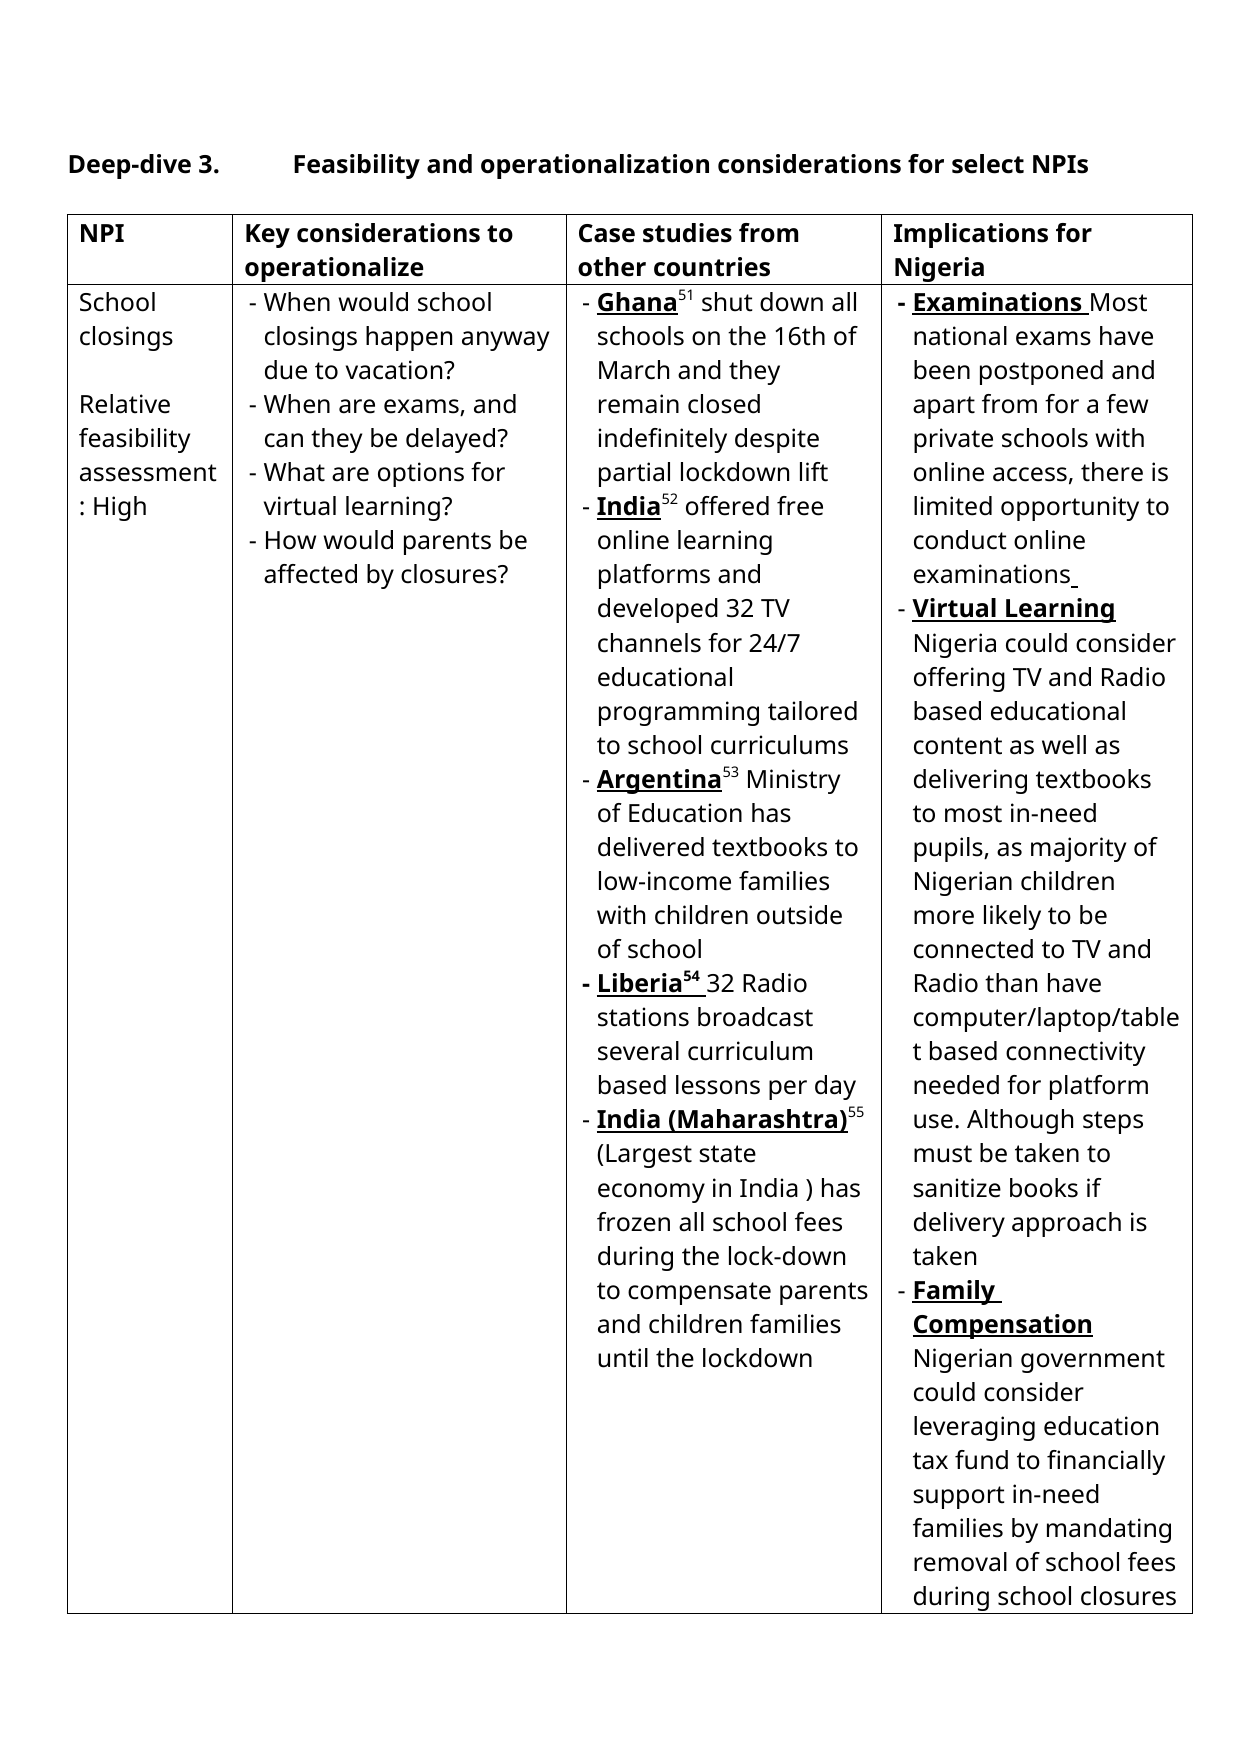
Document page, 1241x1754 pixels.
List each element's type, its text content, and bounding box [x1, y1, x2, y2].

table_header Implications for Nigeria [882, 215, 1192, 283]
table_header Key considerations to operationalize [233, 215, 566, 283]
text Feasibility and operationalization considerations for select NPIs [67, 146, 1173, 180]
table_cell School closings Relative feasibility assessment: High [68, 285, 232, 1613]
table_cell Examinations Most national exams have been postponed and apart from for a few private schools with online access, there is limited opportunity to conduct online examinations Virtual Learning Nigeria could consider offering TV and Radio based educational content as well as delivering textbooks to most in-need pupils, as majority of Nigerian children more likely to be connected to TV and Radio than have computer/laptop/tablet based connectivity needed for platform use. Although steps must be taken to sanitize books if delivery approach is taken Family Compensation Nigerian government could consider leveraging education tax fund to financially support in-need families by mandating removal of school fees during school closures [882, 285, 1192, 1613]
table_header Case studies from other countries [567, 215, 881, 283]
table_cell Ghana shut down all schools on the 16th of March and they remain closed indefinitely despite partial lockdown lift India offered free online learning platforms and developed 32 TV channels for 24/7 educational programming tailored to school curriculums Argentina Ministry of Education has delivered textbooks to low-income families with children outside of school Liberia 32 Radio stations broadcast several curriculum based lessons per day India (Maharashtra) (Largest state economy in India ) has frozen all school fees during the lock-down to compensate parents and children families until the lockdown [567, 285, 881, 1613]
table_header NPI [68, 215, 232, 283]
table_cell When would school closings happen anyway due to vacation? When are exams, and can they be delayed? What are options for virtual learning? How would parents be affected by closures? [233, 285, 566, 1613]
